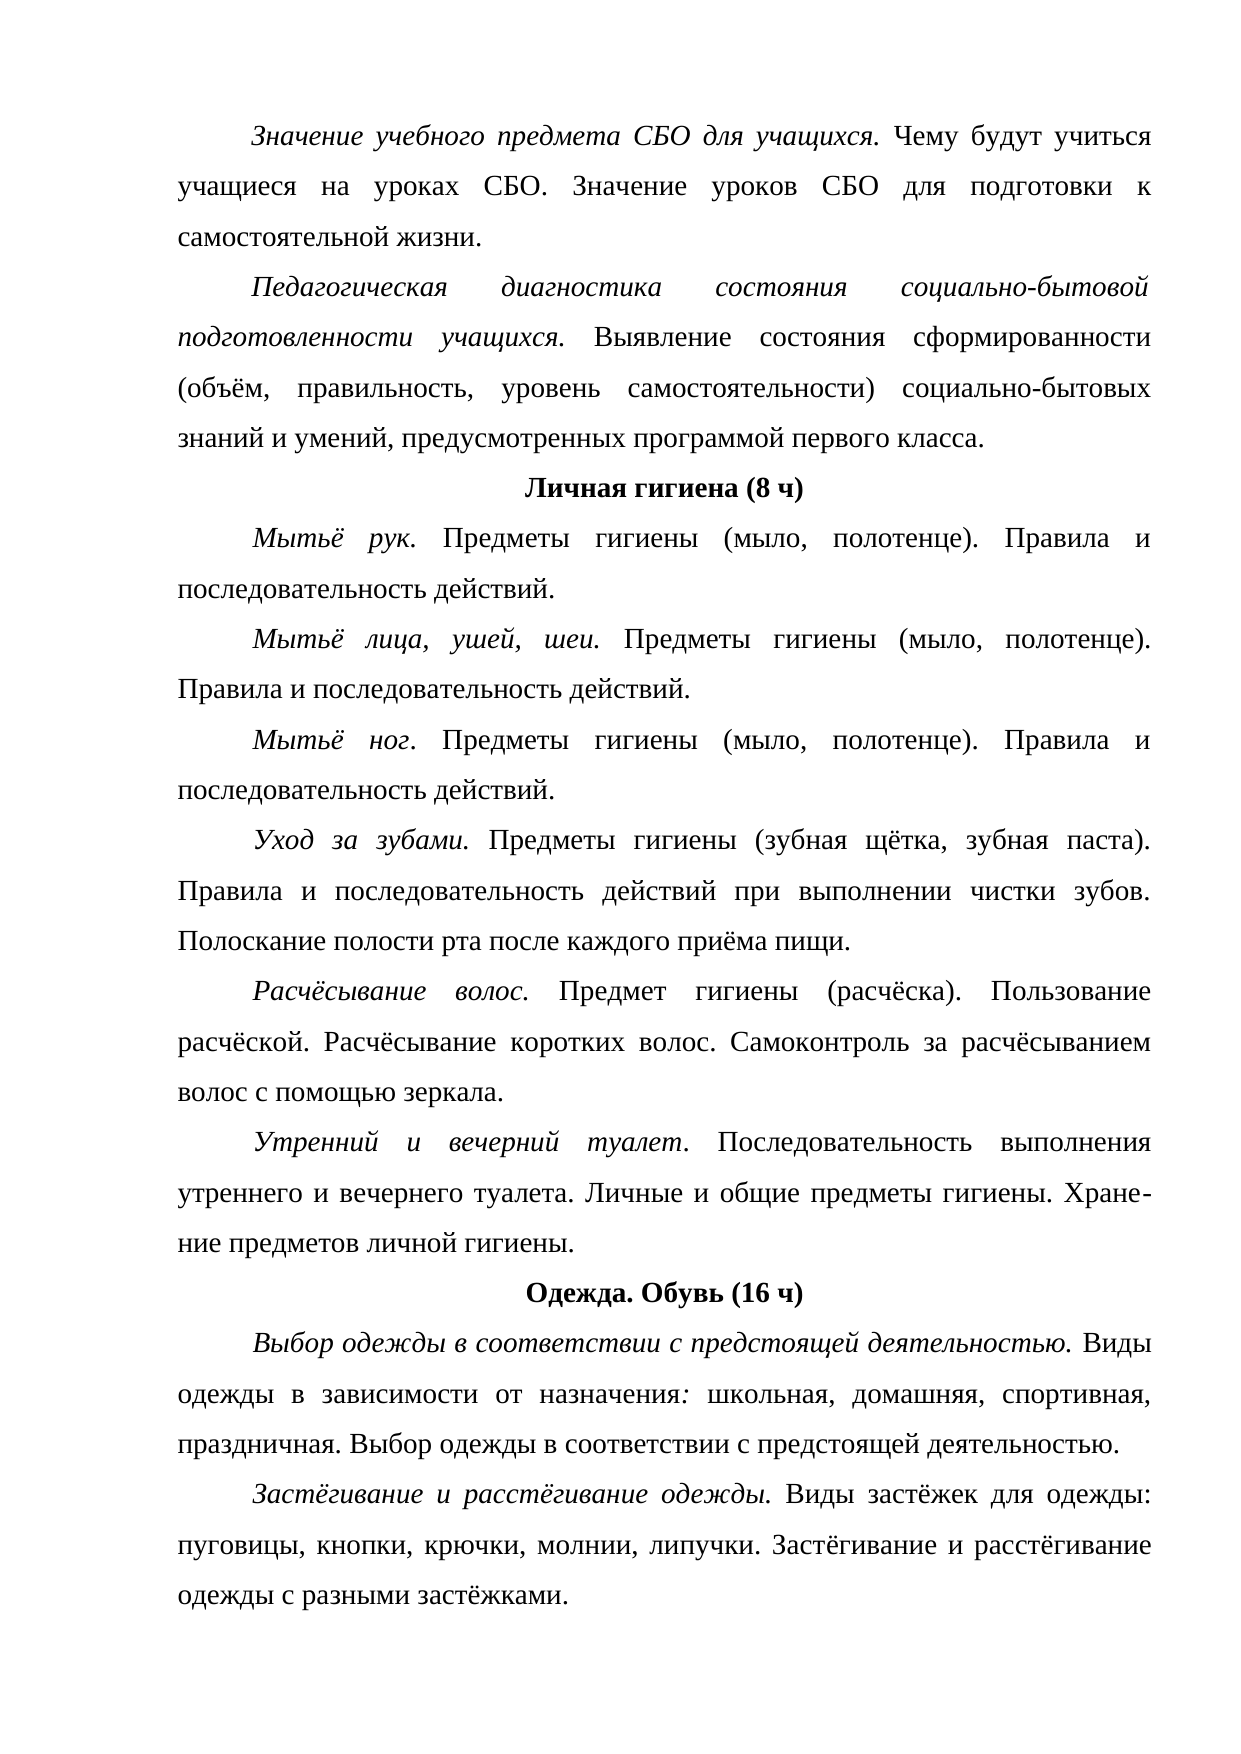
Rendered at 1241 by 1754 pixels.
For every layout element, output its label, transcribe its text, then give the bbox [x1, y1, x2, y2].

title Значение учебного предмета СБО для учащихся. Чему будут учиться учащиеся на уроках СБО. Значение уроков СБО для подготовки к самостоятельной жизни. [177, 118, 1152, 252]
text Мытьё ног. Предметы гигиены (мыло, полотенце). Правила и последовательность действий. [177, 722, 1152, 806]
text Выбор одежды в соответствии с предстоящей деятельностью. Виды одежды в зависимости от назначения: школьная, домашняя, спортивная, праздничная. Выбор одежды в соответствии с предстоящей деятельностью. [177, 1326, 1152, 1460]
text Личная гигиена (8 ч) [177, 470, 1152, 504]
title Педагогическая диагностика состояния социально-бытовой подготовленности учащихся. Выявление состояния сформированности (объём, правильность, уровень самостоятельности) социально-бытовых знаний и умений, предусмотренных программой первого класса. [177, 269, 1152, 453]
text Уход за зубами. Предметы гигиены (зубная щётка, зубная паста). Правила и последовательность действий при выполнении чистки зубов. Полоскание полости рта после каждого приёма пищи. [177, 822, 1152, 957]
text Застёгивание и расстёгивание одежды. Виды застёжек для одежды: пуговицы, кнопки, крючки, молнии, липучки. Застёгивание и расстёгивание одежды с разными застёжками. [177, 1477, 1152, 1611]
text Утренний и вечерний туалет. Последовательность выполнения утреннего и вечернего туалета. Личные и общие предметы гигиены. Хранение предметов личной гигиены. [177, 1124, 1152, 1258]
text Мытьё лица, ушей, шеи. Предметы гигиены (мыло, полотенце). Правила и последовательность действий. [177, 621, 1152, 705]
text Мытьё рук. Предметы гигиены (мыло, полотенце). Правила и последовательность действий. [177, 521, 1152, 604]
text Расчёсывание волос. Предмет гигиены (расчёска). Пользование расчёской. Расчёсывание коротких волос. Самоконтроль за расчёсыванием волос с помощью зеркала. [177, 973, 1152, 1108]
text Одежда. Обувь (16 ч) [177, 1275, 1152, 1309]
